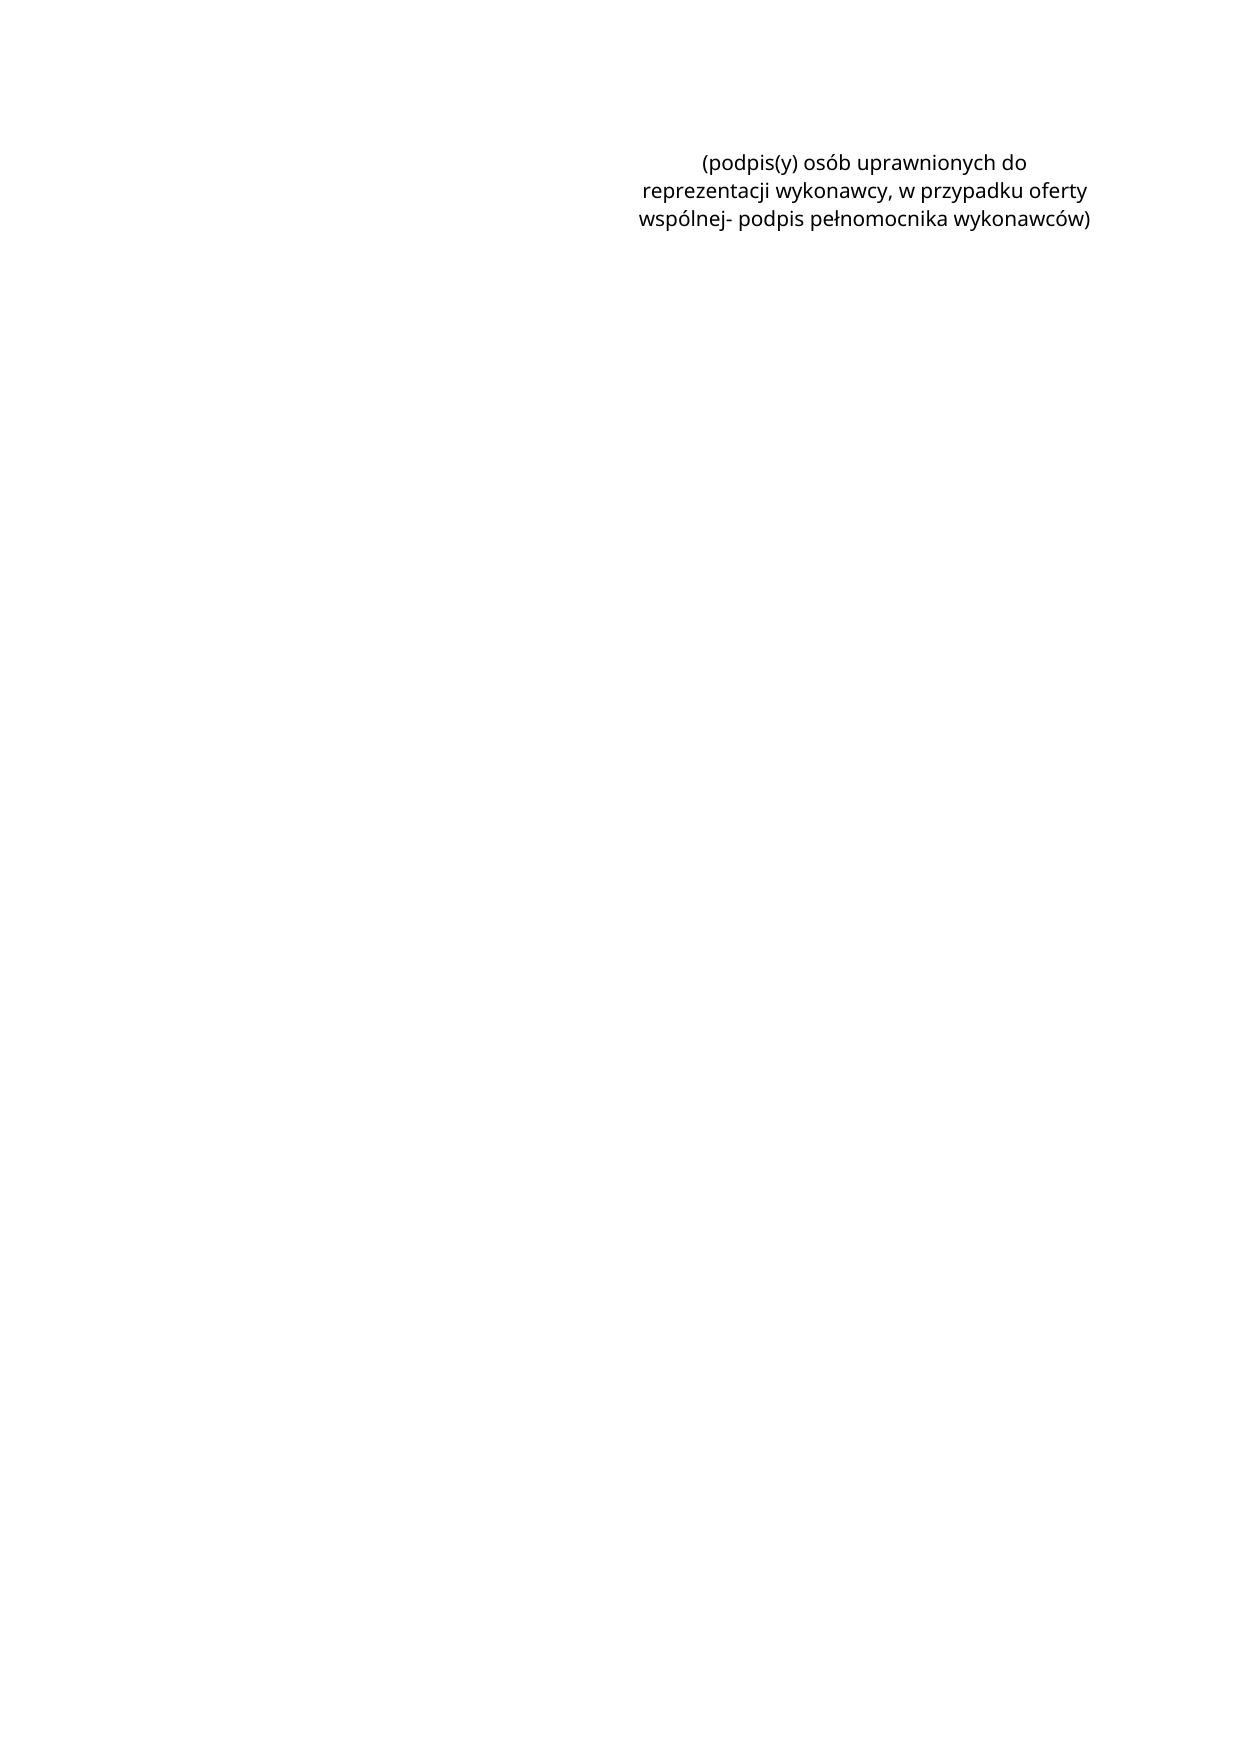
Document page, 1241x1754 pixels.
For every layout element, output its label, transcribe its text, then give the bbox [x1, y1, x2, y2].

text (podpis(y) osób uprawnionych do reprezentacji wykonawcy, w przypadku oferty wspólnej- podpis pełnomocnika wykonawców) [637, 148, 1093, 233]
